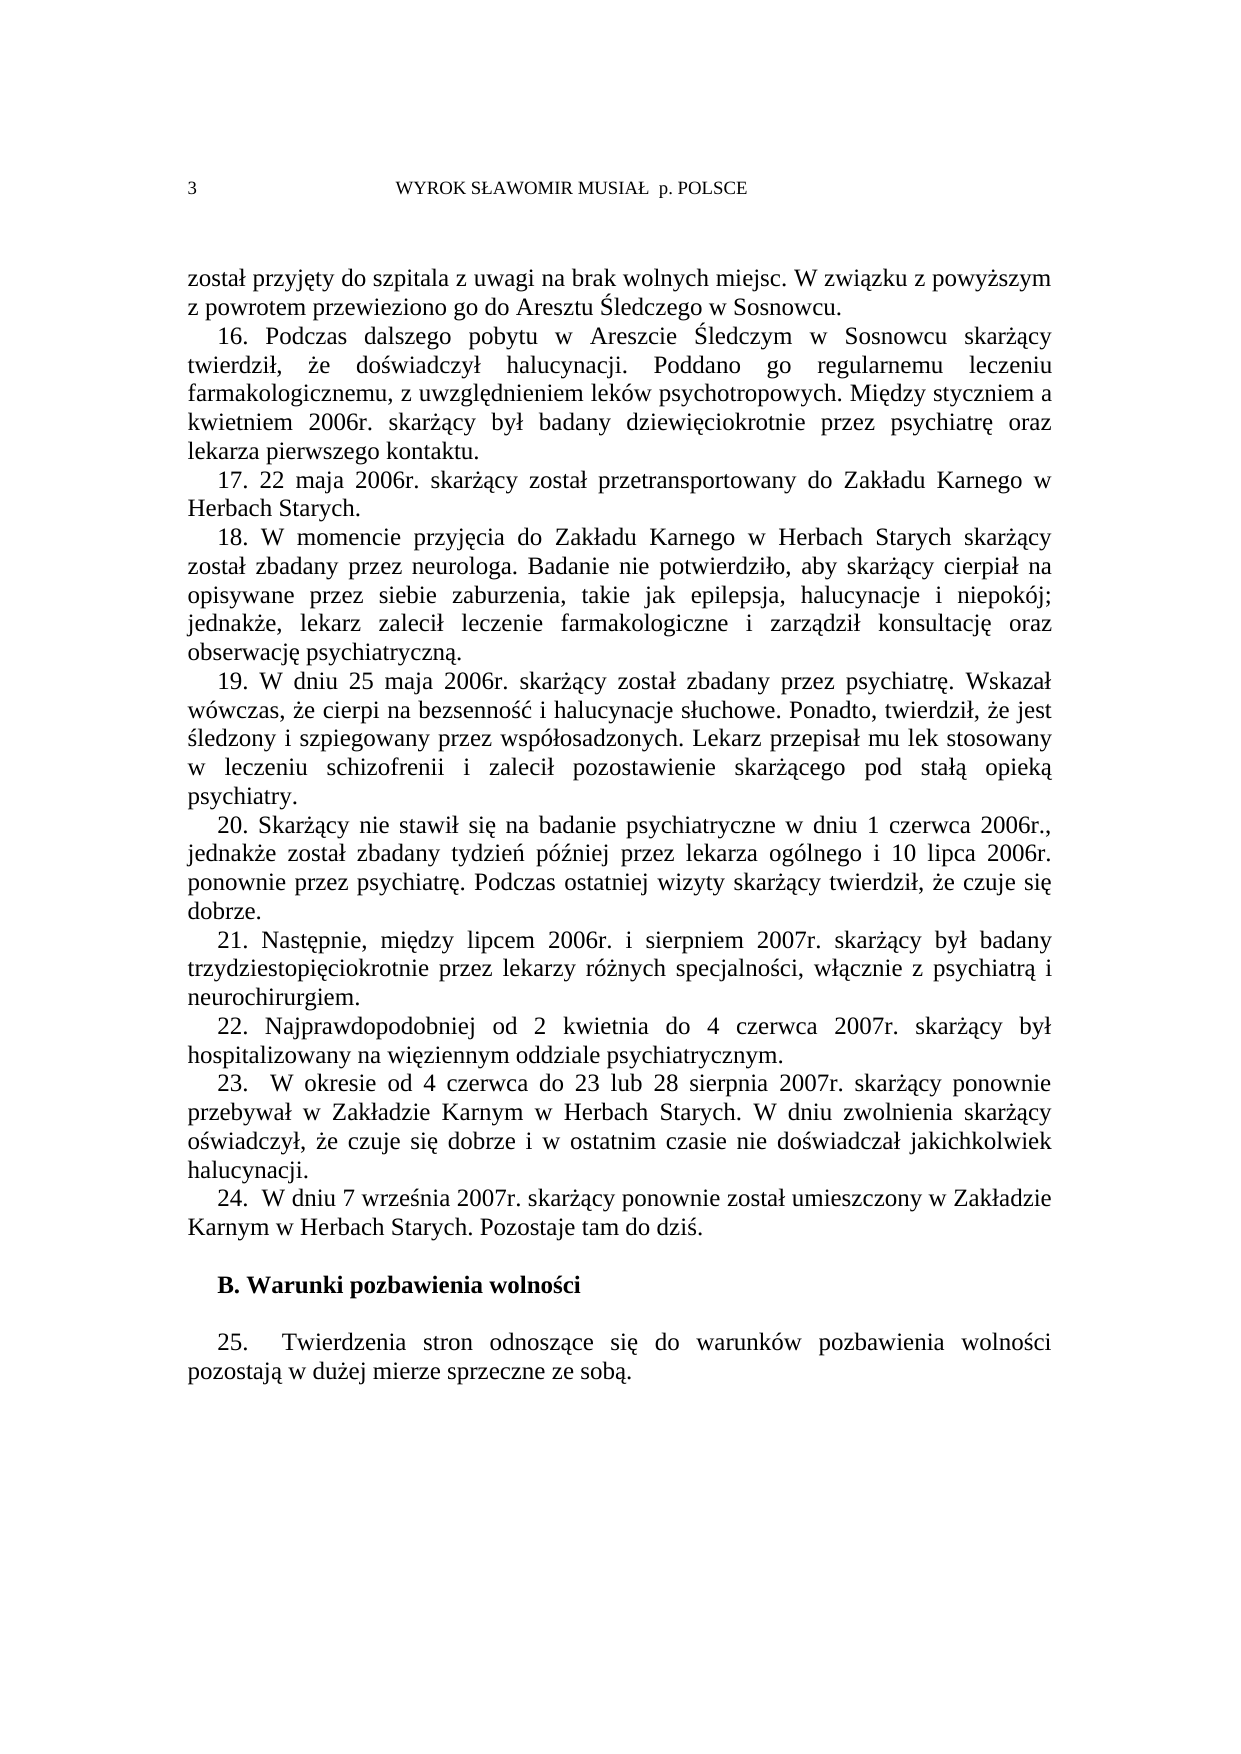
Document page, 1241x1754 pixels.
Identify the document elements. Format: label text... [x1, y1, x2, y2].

text 17. 22 maja 2006r. skarżący został przetransportowany do Zakładu Karnego w Herbach Starych. [187, 465, 1053, 522]
text 23. W okresie od 4 czerwca do 23 lub 28 sierpnia 2007r. skarżący ponownie przebywał w Zakładzie Karnym w Herbach Starych. W dniu zwolnienia skarżący oświadczył, że czuje się dobrze i w ostatnim czasie nie doświadczał jakichkolwiek halucynacji. [187, 1068, 1053, 1183]
text 19. W dniu 25 maja 2006r. skarżący został zbadany przez psychiatrę. Wskazał wówczas, że cierpi na bezsenność i halucynacje słuchowe. Ponadto, twierdził, że jest śledzony i szpiegowany przez współosadzonych. Lekarz przepisał mu lek stosowany w leczeniu schizofrenii i zalecił pozostawienie skarżącego pod stałą opieką psychiatry. [187, 666, 1053, 810]
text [187, 263, 1053, 321]
text 20. Skarżący nie stawił się na badanie psychiatryczne w dniu 1 czerwca 2006r., jednakże został zbadany tydzień później przez lekarza ogólnego i 10 lipca 2006r. ponownie przez psychiatrę. Podczas ostatniej wizyty skarżący twierdził, że czuje się dobrze. [187, 810, 1053, 925]
text 24. W dniu 7 września 2007r. skarżący ponownie został umieszczony w Zakładzie Karnym w Herbach Starych. Pozostaje tam do dziś. [187, 1183, 1053, 1241]
text 22. Najprawdopodobniej od 2 kwietnia do 4 czerwca 2007r. skarżący był hospitalizowany na więziennym oddziale psychiatrycznym. [187, 1011, 1053, 1068]
text 25. Twierdzenia stron odnoszące się do warunków pozbawienia wolności pozostają w dużej mierze sprzeczne ze sobą. [187, 1327, 1053, 1385]
text 18. W momencie przyjęcia do Zakładu Karnego w Herbach Starych skarżący został zbadany przez neurologa. Badanie nie potwierdziło, aby skarżący cierpiał na opisywane przez siebie zaburzenia, takie jak epilepsja, halucynacje i niepokój; jednakże, lekarz zalecił leczenie farmakologiczne i zarządził konsultację oraz obserwację psychiatryczną. [187, 522, 1053, 666]
text B. Warunki pozbawienia wolności [187, 1270, 1053, 1298]
text 21. Następnie, między lipcem 2006r. i sierpniem 2007r. skarżący był badany trzydziestopięciokrotnie przez lekarzy różnych specjalności, włącznie z psychiatrą i neurochirurgiem. [187, 925, 1053, 1011]
text 16. Podczas dalszego pobytu w Areszcie Śledczym w Sosnowcu skarżący twierdził, że doświadczył halucynacji. Poddano go regularnemu leczeniu farmakologicznemu, z uwzględnieniem leków psychotropowych. Między styczniem a kwietniem 2006r. skarżący był badany dziewięciokrotnie przez psychiatrę oraz lekarza pierwszego kontaktu. [187, 321, 1053, 465]
